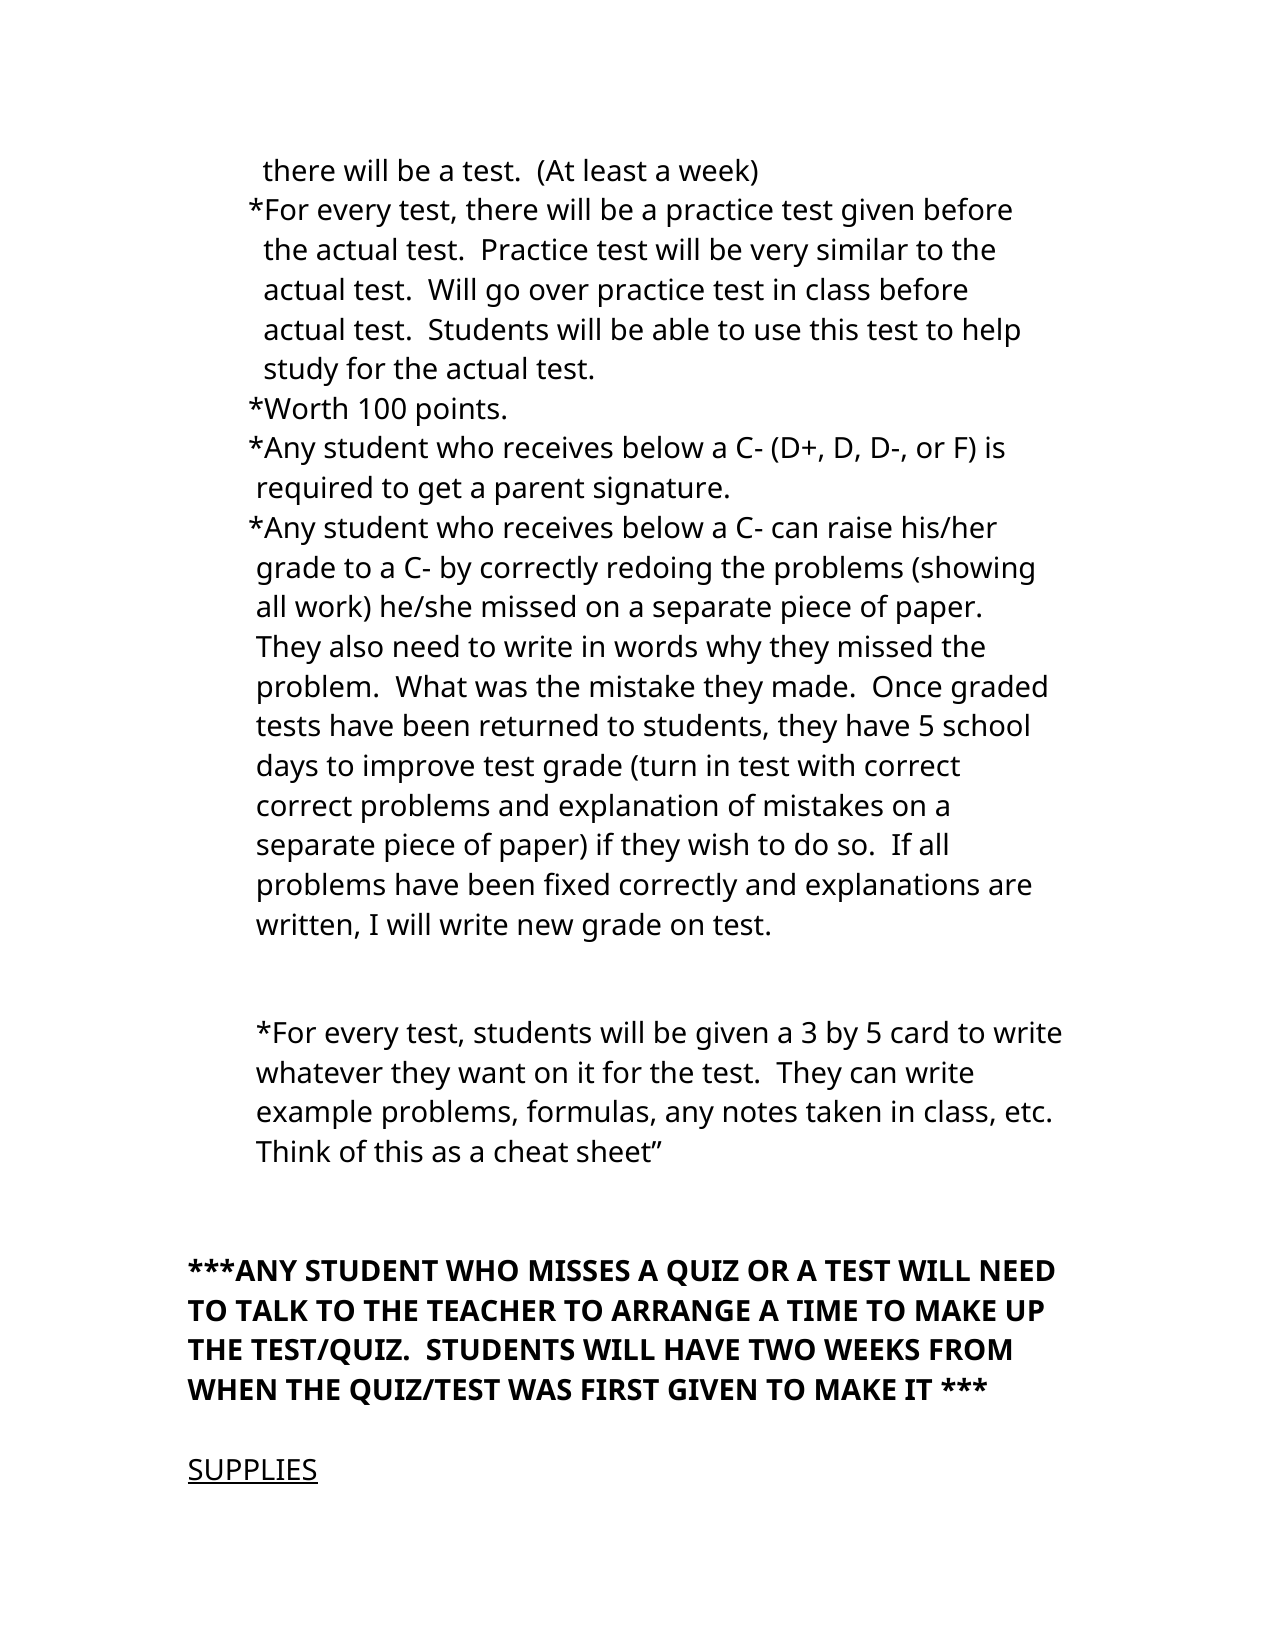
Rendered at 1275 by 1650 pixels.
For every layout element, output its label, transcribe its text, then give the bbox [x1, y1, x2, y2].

text study for the actual test. [187, 348, 1087, 388]
text there will be a test. (At least a week) [187, 150, 1087, 190]
text problem. What was the mistake they made. Once graded [187, 666, 1087, 706]
text *Worth 100 points. [187, 388, 1087, 428]
text correct problems and explanation of mistakes on a [187, 785, 1087, 825]
text They also need to write in words why they missed the [187, 626, 1087, 666]
text separate piece of paper) if they wish to do so. If all [187, 825, 1087, 864]
text actual test. Students will be able to use this test to help [187, 309, 1087, 348]
text tests have been returned to students, they have 5 school [187, 706, 1087, 745]
text example problems, formulas, any notes taken in class, etc. [187, 1092, 1087, 1131]
text ***ANY STUDENT WHO MISSES A QUIZ OR A TEST WILL NEED TO TALK TO THE TEACHER TO ARRANGE A TIME TO MAKE UP THE TEST/QUIZ. STUDENTS WILL HAVE TWO WEEKS FROM WHEN THE QUIZ/TEST WAS FIRST GIVEN TO MAKE IT *** [187, 1250, 1087, 1409]
text SUPPLIES [187, 1449, 1087, 1488]
text *For every test, there will be a practice test given before [187, 190, 1087, 229]
text *Any student who receives below a C- (D+, D, D-, or F) is [187, 428, 1087, 467]
text all work) he/she missed on a separate piece of paper. [187, 587, 1087, 626]
text days to improve test grade (turn in test with correct [187, 745, 1087, 785]
text *For every test, students will be given a 3 by 5 card to write [187, 1012, 1087, 1052]
text problems have been fixed correctly and explanations are [187, 864, 1087, 904]
text written, I will write new grade on test. [187, 904, 1087, 944]
text actual test. Will go over practice test in class before [187, 269, 1087, 309]
text whatever they want on it for the test. They can write [187, 1052, 1087, 1092]
text required to get a parent signature. [187, 467, 1087, 507]
text *Any student who receives below a C- can raise his/her [187, 507, 1087, 547]
text Think of this as a cheat sheet” [187, 1131, 1087, 1171]
text grade to a C- by correctly redoing the problems (showing [187, 547, 1087, 587]
text the actual test. Practice test will be very similar to the [187, 229, 1087, 269]
